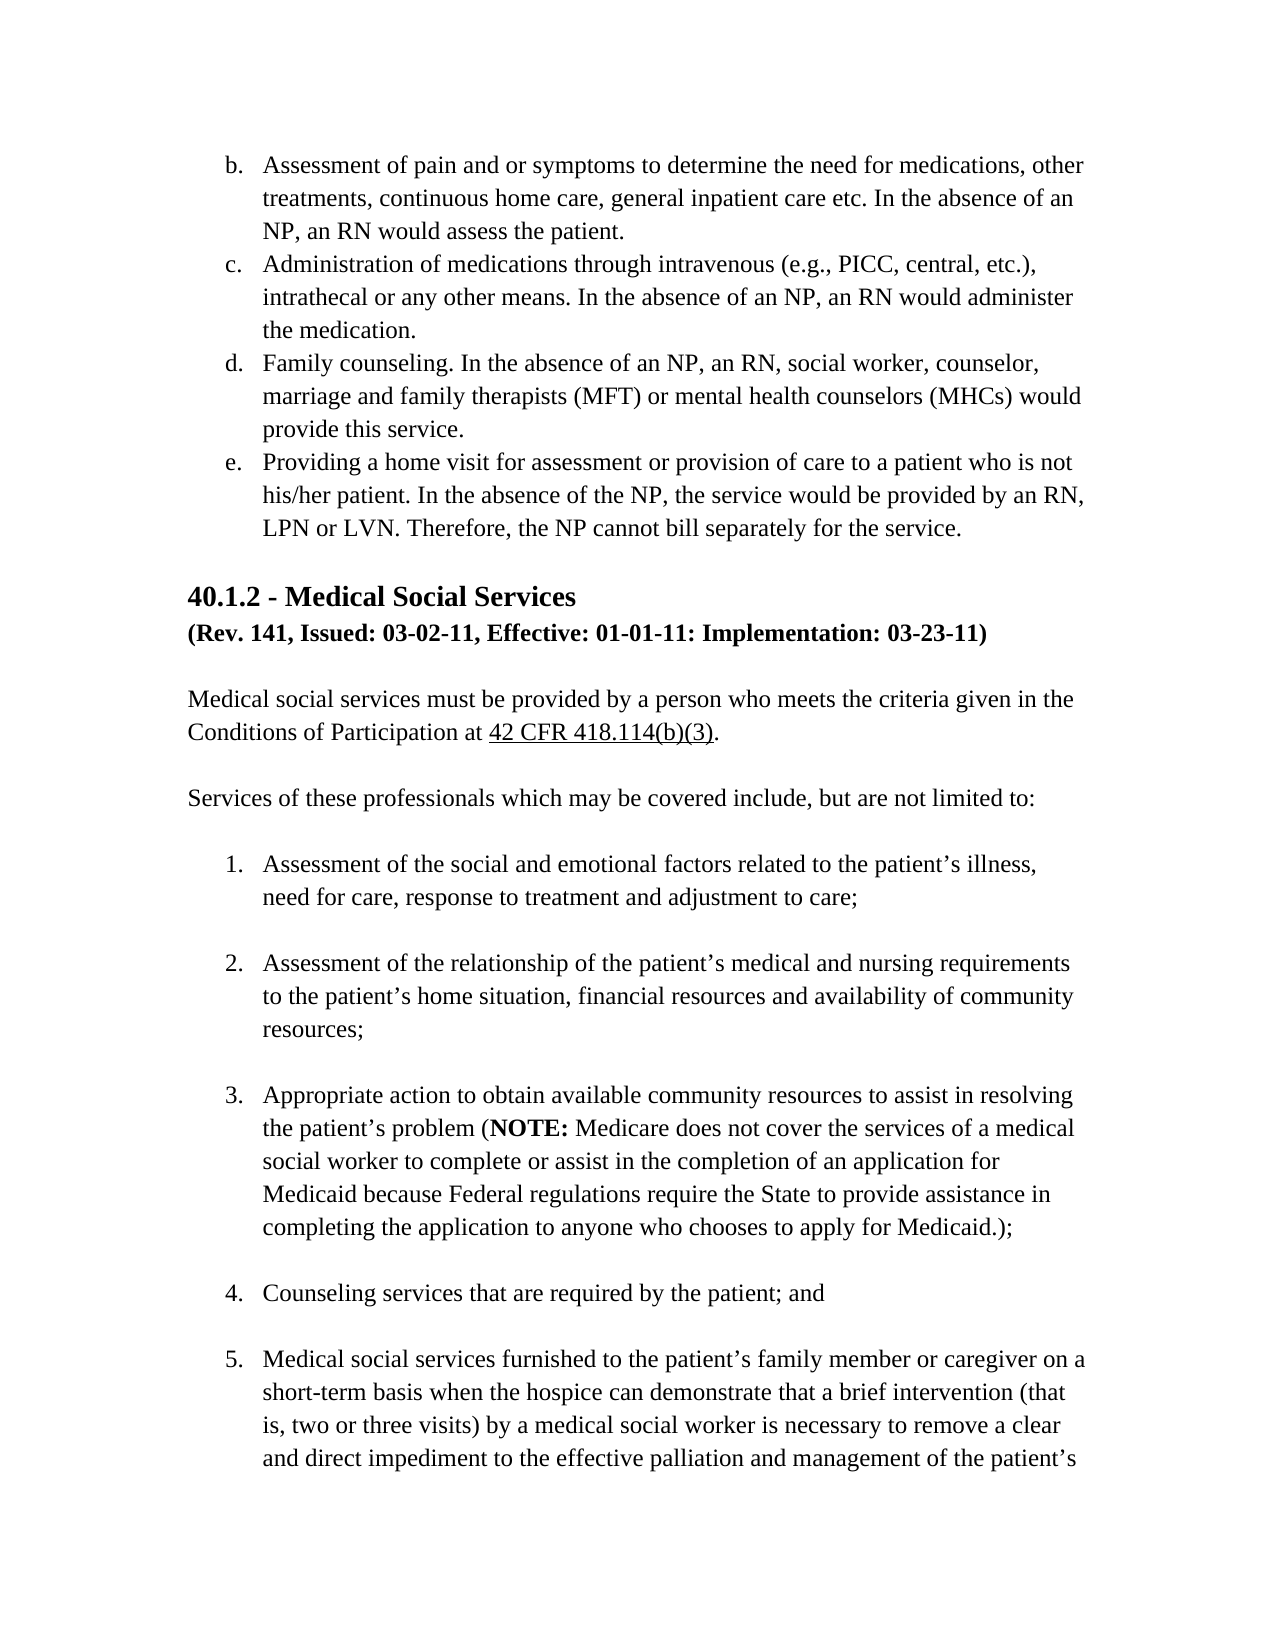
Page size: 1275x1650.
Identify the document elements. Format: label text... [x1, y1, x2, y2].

list Administration of medications through intravenous (e.g., PICC, central, etc.), intrathecal or any other means. In the absence of an NP, an RN would administer the medication. [225, 249, 1087, 344]
list Assessment of the social and emotional factors related to the patient’s illness, need for care, response to treatment and adjustment to care; [225, 849, 1087, 911]
text 40.1.2 - Medical Social Services [187, 579, 1087, 613]
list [225, 1344, 1087, 1472]
list Counseling services that are required by the patient; and [225, 1278, 1087, 1307]
list Providing a home visit for assessment or provision of care to a patient who is not his/her patient. In the absence of the NP, the service would be provided by an RN, LPN or LVN. Therefore, the NP cannot bill separately for the service. [225, 447, 1087, 542]
text (Rev. 141, Issued: 03-02-11, Effective: 01-01-11: Implementation: 03-23-11) [187, 618, 1087, 647]
list Assessment of pain and or symptoms to determine the need for medications, other treatments, continuous home care, general inpatient care etc. In the absence of an NP, an RN would assess the patient. [225, 150, 1087, 245]
list Family counseling. In the absence of an NP, an RN, social worker, counselor, marriage and family therapists (MFT) or mental health counselors (MHCs) would provide this service. [225, 348, 1087, 443]
list Assessment of the relationship of the patient’s medical and nursing requirements to the patient’s home situation, financial resources and availability of community resources; [225, 948, 1087, 1043]
text Services of these professionals which may be covered include, but are not limited to: [187, 783, 1087, 812]
text Medical social services must be provided by a person who meets the criteria given in the Conditions of Participation at 42 CFR 418.114(b)(3). [187, 684, 1087, 746]
list Appropriate action to obtain available community resources to assist in resolving the patient’s problem (NOTE: Medicare does not cover the services of a medical social worker to complete or assist in the completion of an application for Medicaid because Federal regulations require the State to provide assistance in completing the application to anyone who chooses to apply for Medicaid.); [225, 1080, 1087, 1241]
